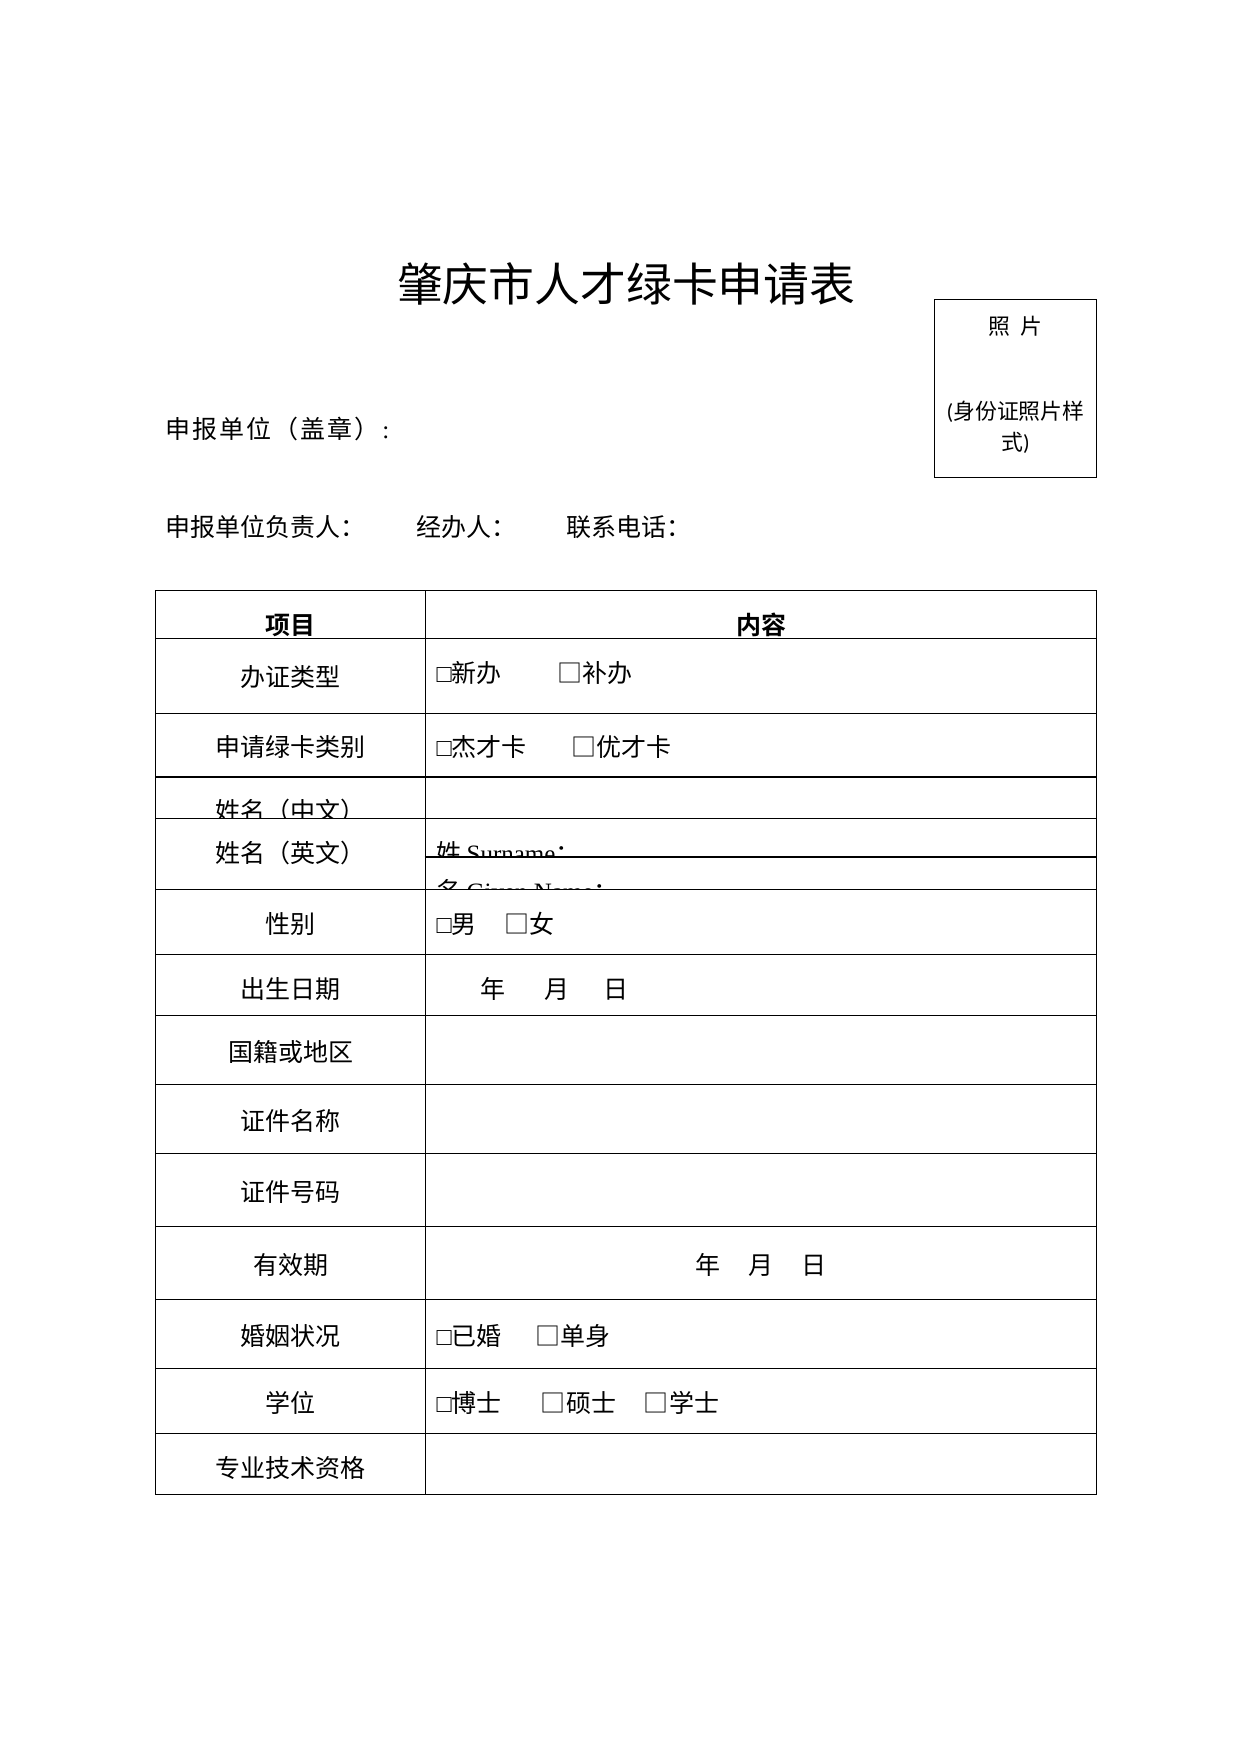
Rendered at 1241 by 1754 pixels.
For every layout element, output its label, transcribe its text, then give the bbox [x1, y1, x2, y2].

table_cell □博士 □硕士 □学士 □其他 [426, 1369, 1096, 1433]
table_cell 学位 [156, 1369, 425, 1433]
text 申报单位（盖章）: [165, 395, 934, 460]
table_cell [426, 1016, 1096, 1084]
table_header 内容 [426, 591, 1096, 638]
table_cell □男 □女 [426, 890, 1096, 954]
table_cell □新办 □补办 □变更 □续办 [426, 639, 1096, 712]
table_cell 年 月 日 [426, 1227, 1096, 1299]
table_cell □已婚 □单身 [426, 1300, 1096, 1368]
table_cell 申请绿卡类别 [156, 714, 425, 776]
table_cell □杰才卡 □优才卡 [426, 714, 1096, 776]
table_cell 婚姻状况 [156, 1300, 425, 1368]
table_cell 专业技术资格 [156, 1434, 425, 1494]
table_cell 有效期 [156, 1227, 425, 1299]
table_cell 名Given Name： [426, 858, 1096, 889]
table_cell 姓Surname： [426, 819, 1096, 856]
table_cell 国籍或地区 [156, 1016, 425, 1084]
table_cell [426, 1154, 1096, 1226]
table_cell 出生日期 [156, 955, 425, 1015]
table_header 项目 [156, 591, 425, 638]
table_cell 年 月 日 [426, 955, 1096, 1015]
table_cell [426, 778, 1096, 818]
table_cell [426, 1434, 1096, 1494]
table_cell 姓名（中文） [156, 778, 425, 818]
text 肇庆市人才绿卡申请表 [165, 233, 1087, 330]
table_cell 证件名称 [156, 1085, 425, 1153]
table_cell 姓名（英文） Name in English [156, 819, 425, 889]
table_cell [426, 1085, 1096, 1153]
text 申报单位负责人： 经办人： 联系电话： [165, 493, 1087, 558]
table_cell 证件号码 [156, 1154, 425, 1226]
table_cell 性别 [156, 890, 425, 954]
table_cell 办证类型 [156, 639, 425, 712]
